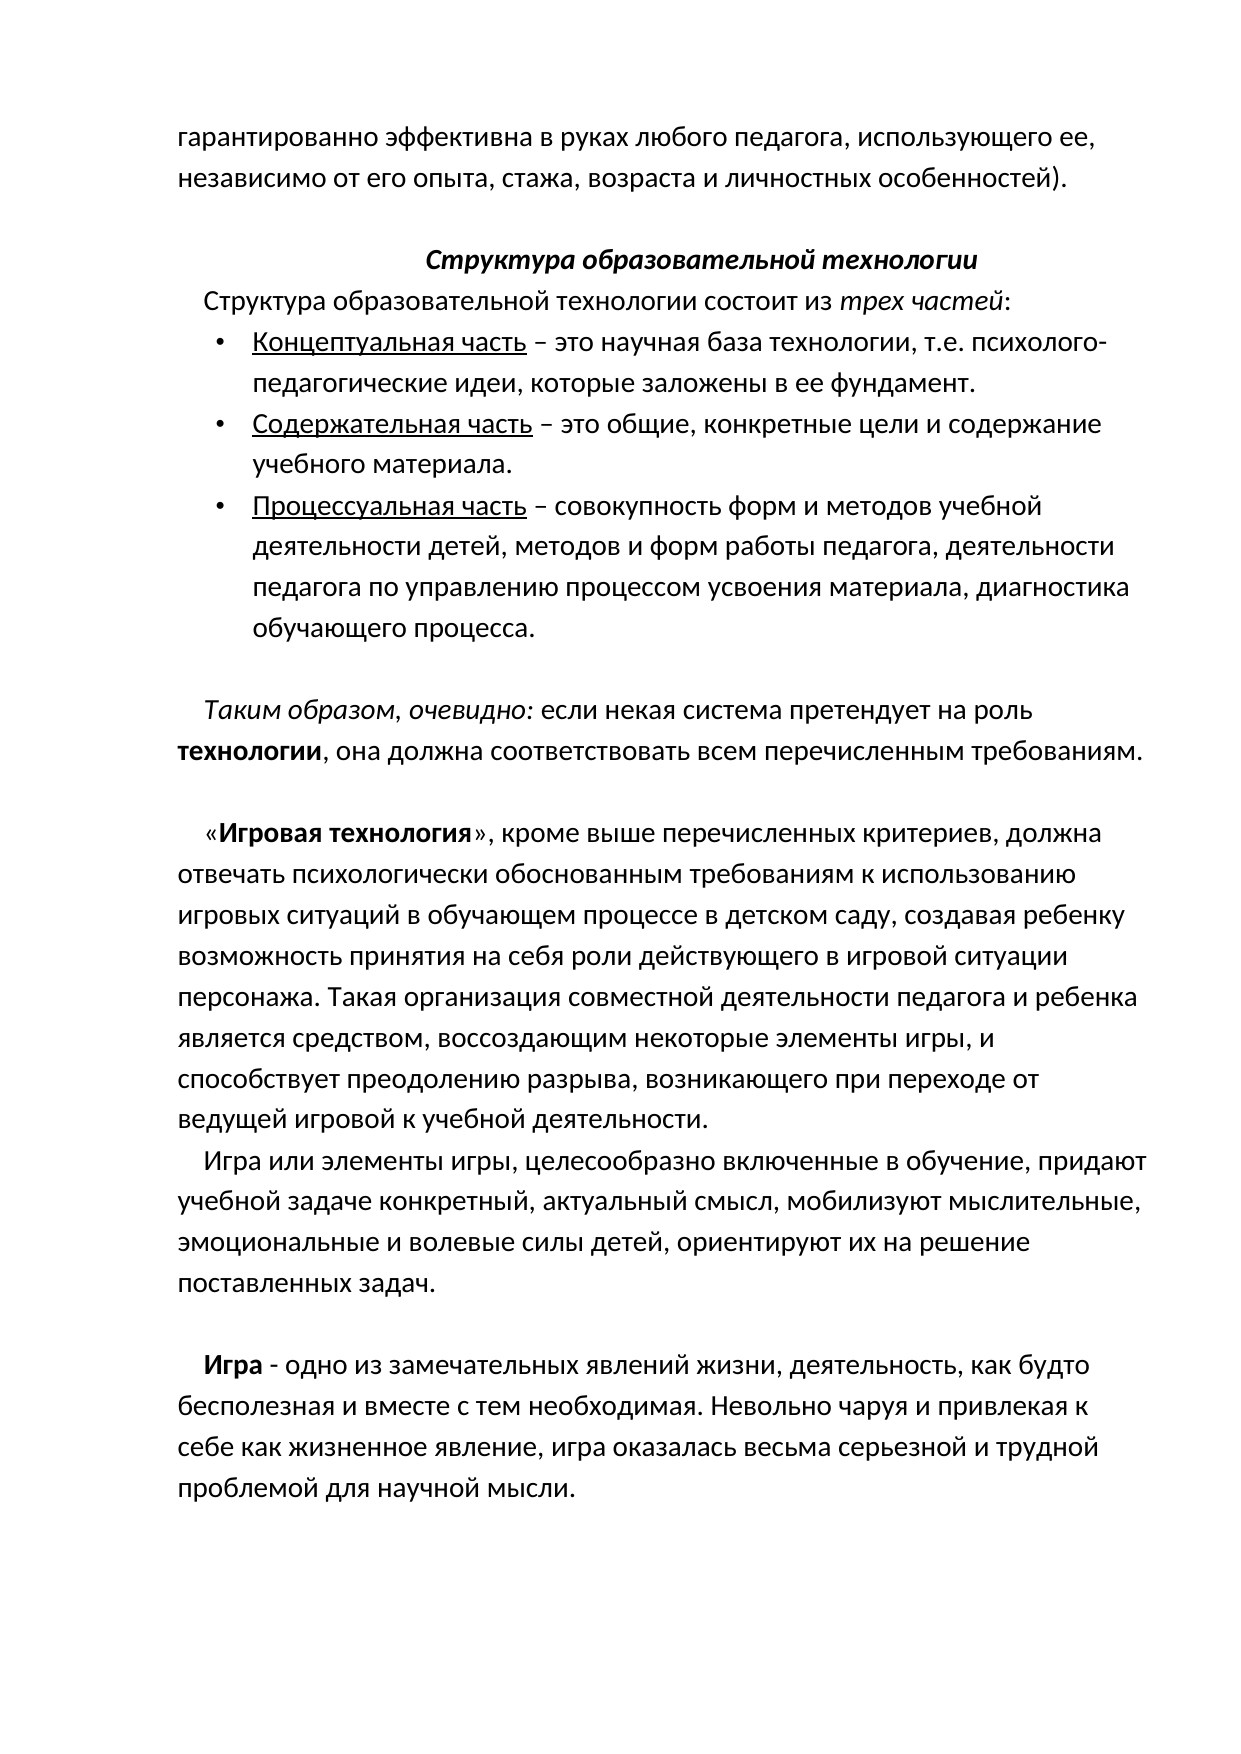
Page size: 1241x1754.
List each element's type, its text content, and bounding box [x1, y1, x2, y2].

text Структура образовательной технологии [252, 241, 1152, 277]
list Процессуальная часть – совокупность форм и методов учебной деятельности детей, методов и форм работы педагога, деятельности педагога по управлению процессом усвоения материала, диагностика обучающего процесса. [215, 487, 1152, 645]
text «Игровая технология», кроме выше перечисленных критериев, должна отвечать психологически обоснованным требованиям к использованию игровых ситуаций в обучающем процессе в детском саду, создавая ребенку возможность принятия на себя роли действующего в игровой ситуации персонажа. Такая организация совместной деятельности педагога и ребенка является средством, воссоздающим некоторые элементы игры, и способствует преодолению разрыва, возникающего при переходе от ведущей игровой к учебной деятельности. [177, 814, 1152, 1136]
text Таким образом, очевидно: если некая система претендует на роль технологии, она должна соответствовать всем перечисленным требованиям. [177, 691, 1152, 768]
text Игра - одно из замечательных явлений жизни, деятельность, как будто бесполезная и вместе с тем необходимая. Невольно чаруя и привлекая к себе как жизненное явление, игра оказалась весьма серьезной и трудной проблемой для научной мысли. [177, 1346, 1152, 1505]
text Игра или элементы игры, целесообразно включенные в обучение, придают учебной задаче конкретный, актуальный смысл, мобилизуют мыслительные, эмоциональные и волевые силы детей, ориентируют их на решение поставленных задач. [177, 1142, 1152, 1300]
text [177, 118, 1152, 195]
list Концептуальная часть – это научная база технологии, т.е. психолого-педагогические идеи, которые заложены в ее фундамент. [215, 323, 1152, 399]
text Структура образовательной технологии состоит из трех частей: [177, 282, 1152, 317]
list Содержательная часть – это общие, конкретные цели и содержание учебного материала. [215, 405, 1152, 481]
